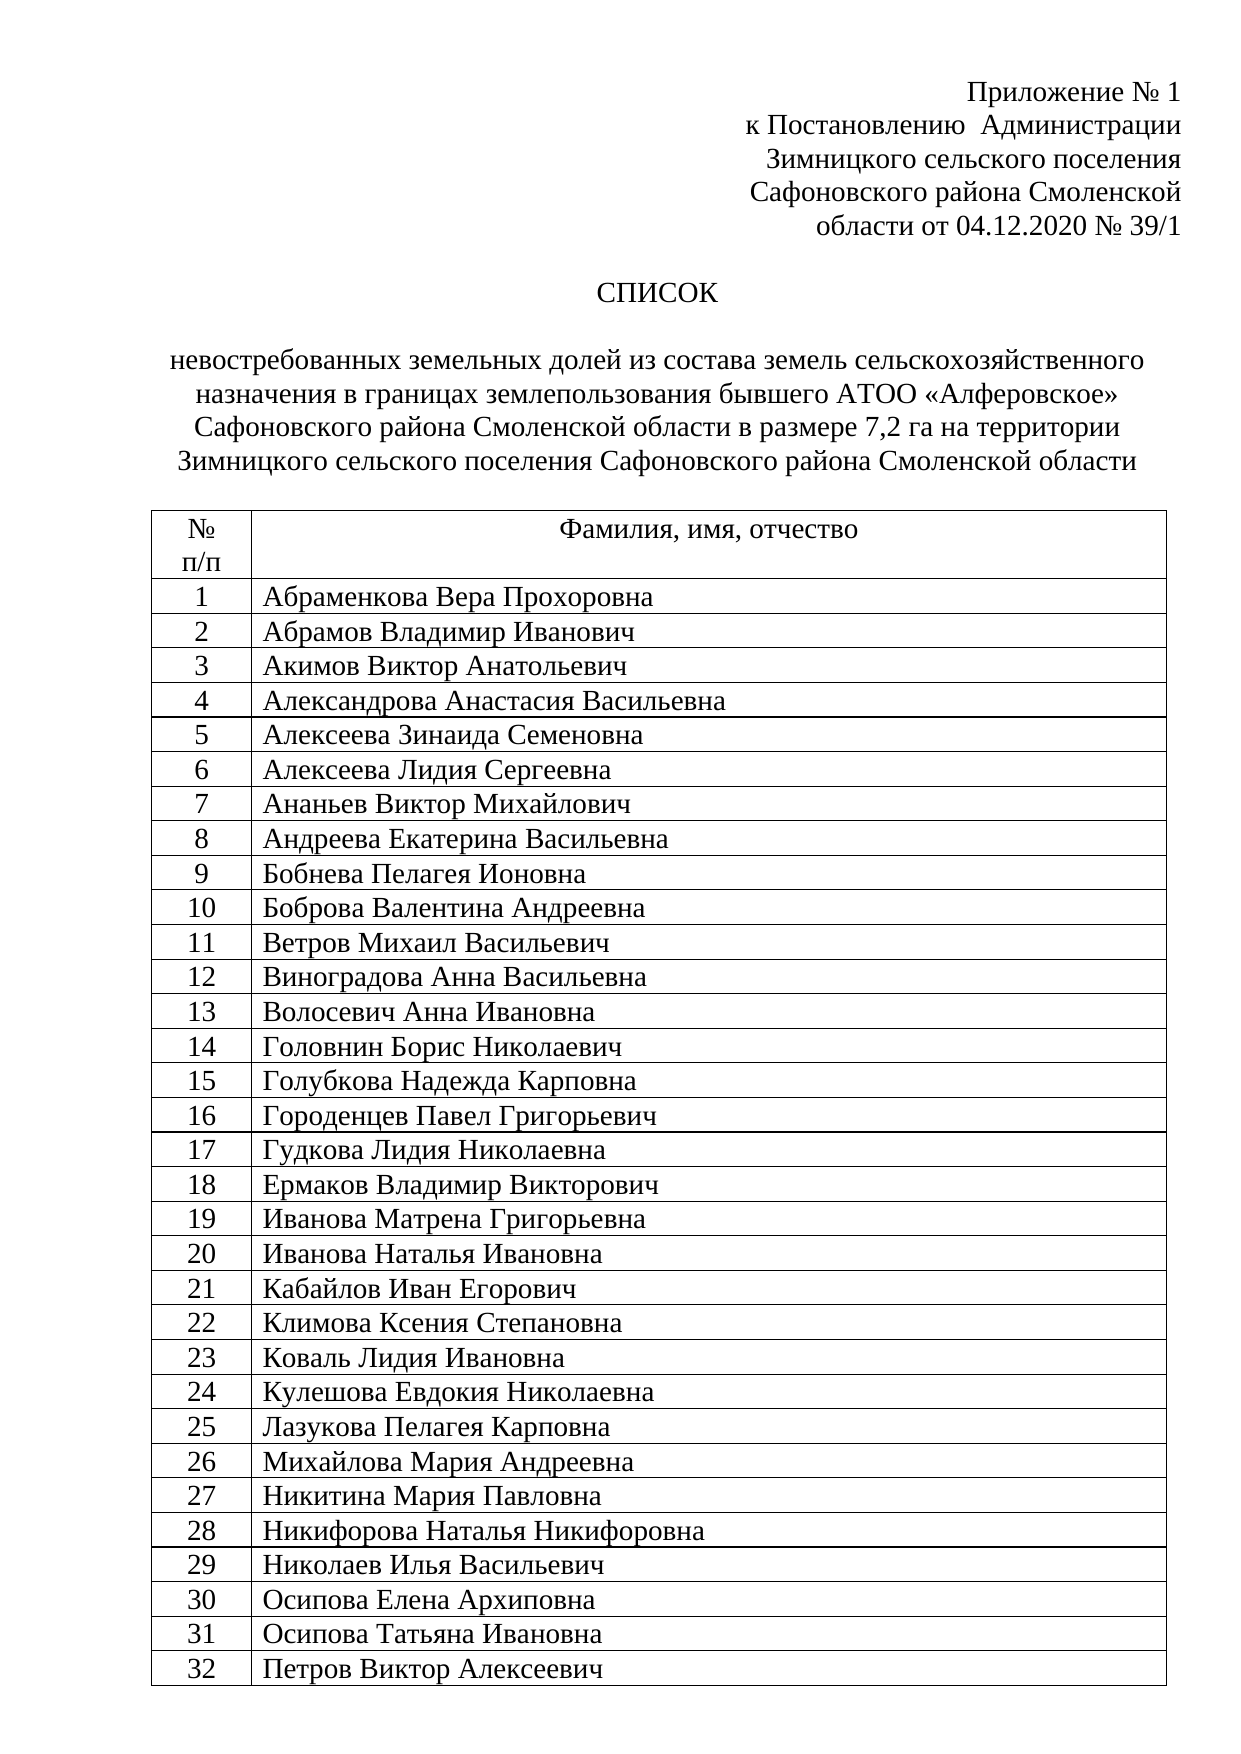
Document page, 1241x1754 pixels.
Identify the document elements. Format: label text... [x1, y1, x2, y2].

table_cell Кабайлов Иван Егорович [252, 1271, 1166, 1304]
table_cell 26 [152, 1444, 251, 1477]
table_cell 19 [152, 1202, 251, 1235]
text Сафоновского района Смоленской области в размере 7,2 га на территории Зимницкого сельского поселения Сафоновского района Смоленской области [133, 409, 1181, 476]
table_cell Иванова Наталья Ивановна [252, 1236, 1166, 1270]
table_cell Головнин Борис Николаевич [252, 1029, 1166, 1062]
table_cell Никитина Мария Павловна [252, 1478, 1166, 1512]
table_cell 9 [152, 856, 251, 889]
table_cell Алексеева Зинаида Семеновна [252, 718, 1166, 751]
table_cell Гудкова Лидия Николаевна [252, 1133, 1166, 1166]
table_cell Андреева Екатерина Васильевна [252, 821, 1166, 855]
table_header Фамилия, имя, отчество [252, 511, 1166, 578]
table_cell Иванова Матрена Григорьевна [252, 1202, 1166, 1235]
table_cell Абрамов Владимир Иванович [252, 614, 1166, 647]
text Приложение № 1 [599, 74, 1181, 107]
table_cell Кулешова Евдокия Николаевна [252, 1375, 1166, 1408]
table_cell 22 [152, 1305, 251, 1339]
table_cell 18 [152, 1167, 251, 1201]
table_cell 3 [152, 648, 251, 682]
table_cell 13 [152, 994, 251, 1028]
table_cell Александрова Анастасия Васильевна [252, 683, 1166, 716]
table_cell 32 [152, 1651, 251, 1685]
table_cell 11 [152, 925, 251, 958]
table_cell 24 [152, 1375, 251, 1408]
table_cell Боброва Валентина Андреевна [252, 890, 1166, 924]
table_cell Коваль Лидия Ивановна [252, 1340, 1166, 1373]
table_header № п/п [152, 511, 251, 578]
table_cell Осипова Елена Архиповна [252, 1582, 1166, 1616]
table_cell 23 [152, 1340, 251, 1373]
table_cell 1 [152, 579, 251, 613]
table_cell Алексеева Лидия Сергеевна [252, 752, 1166, 786]
table_cell 17 [152, 1133, 251, 1166]
table_cell Осипова Татьяна Ивановна [252, 1617, 1166, 1650]
table_cell 20 [152, 1236, 251, 1270]
text к Постановлению Администрации Зимницкого сельского поселения Сафоновского района Смоленской [599, 107, 1181, 208]
table_cell Виноградова Анна Васильевна [252, 960, 1166, 993]
table_cell 12 [152, 960, 251, 993]
table_cell 10 [152, 890, 251, 924]
table_cell Городенцев Павел Григорьевич [252, 1098, 1166, 1131]
table_cell 25 [152, 1409, 251, 1443]
table_cell 16 [152, 1098, 251, 1131]
table_cell 5 [152, 718, 251, 751]
text невостребованных земельных долей из состава земель сельскохозяйственного назначения в границах землепользования бывшего АТОО «Алферовское» [133, 342, 1181, 409]
table_cell 21 [152, 1271, 251, 1304]
text области от 04.12.2020 № 39/1 [599, 208, 1181, 242]
table_cell 31 [152, 1617, 251, 1650]
table_cell 14 [152, 1029, 251, 1062]
table_cell Абраменкова Вера Прохоровна [252, 579, 1166, 613]
table_cell Волосевич Анна Ивановна [252, 994, 1166, 1028]
table_cell Ветров Михаил Васильевич [252, 925, 1166, 958]
table_cell Лазукова Пелагея Карповна [252, 1409, 1166, 1443]
table_cell Акимов Виктор Анатольевич [252, 648, 1166, 682]
table_cell 8 [152, 821, 251, 855]
table_cell 29 [152, 1548, 251, 1581]
table_cell Бобнева Пелагея Ионовна [252, 856, 1166, 889]
table_cell 28 [152, 1513, 251, 1546]
table_cell 6 [152, 752, 251, 786]
table_cell Климова Ксения Степановна [252, 1305, 1166, 1339]
table_cell 7 [152, 787, 251, 820]
table_cell 30 [152, 1582, 251, 1616]
table_cell Голубкова Надежда Карповна [252, 1063, 1166, 1097]
table_cell 15 [152, 1063, 251, 1097]
table_cell Петров Виктор Алексеевич [252, 1651, 1166, 1685]
table_cell 4 [152, 683, 251, 716]
table_cell Ананьев Виктор Михайлович [252, 787, 1166, 820]
table_cell Никифорова Наталья Никифоровна [252, 1513, 1166, 1546]
table_cell Ермаков Владимир Викторович [252, 1167, 1166, 1201]
table_cell 27 [152, 1478, 251, 1512]
table_cell Николаев Илья Васильевич [252, 1548, 1166, 1581]
table_cell 2 [152, 614, 251, 647]
table_cell Михайлова Мария Андреевна [252, 1444, 1166, 1477]
text СПИСОК [133, 275, 1181, 309]
